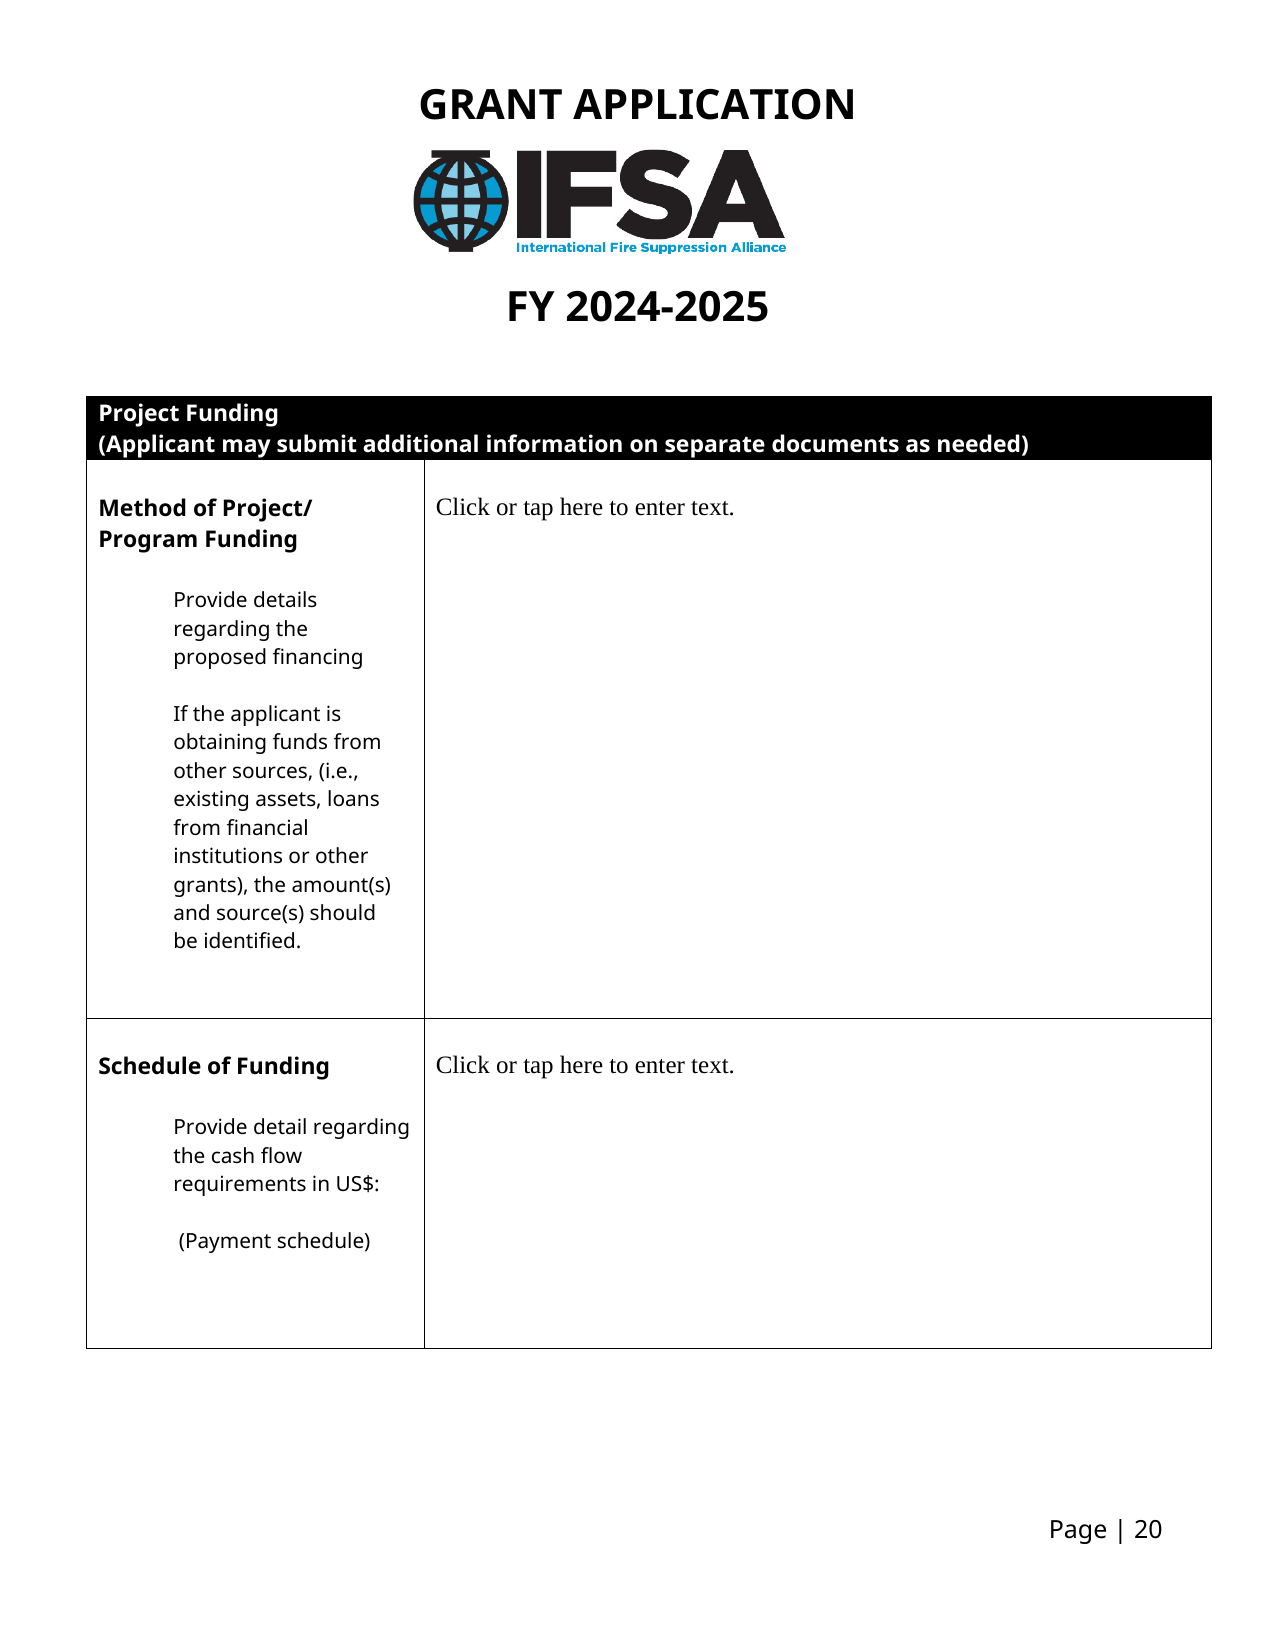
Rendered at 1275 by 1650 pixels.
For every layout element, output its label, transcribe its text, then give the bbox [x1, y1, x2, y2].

picture [413, 131, 787, 277]
table_header Project Funding (Applicant may submit additional information on separate documents as needed) [87, 397, 1211, 459]
table_cell [425, 460, 1211, 1017]
table_cell Method of Project/ Program Funding Provide details regarding the proposed financing If the applicant is obtaining funds from other sources, (i.e., existing assets, loans from financial institutions or other grants), the amount(s) and source(s) should be identified. [87, 460, 424, 1017]
table_cell Schedule of Funding Provide detail regarding the cash flow requirements in US$: (Payment schedule) [87, 1019, 424, 1348]
table_cell [425, 1019, 1211, 1348]
